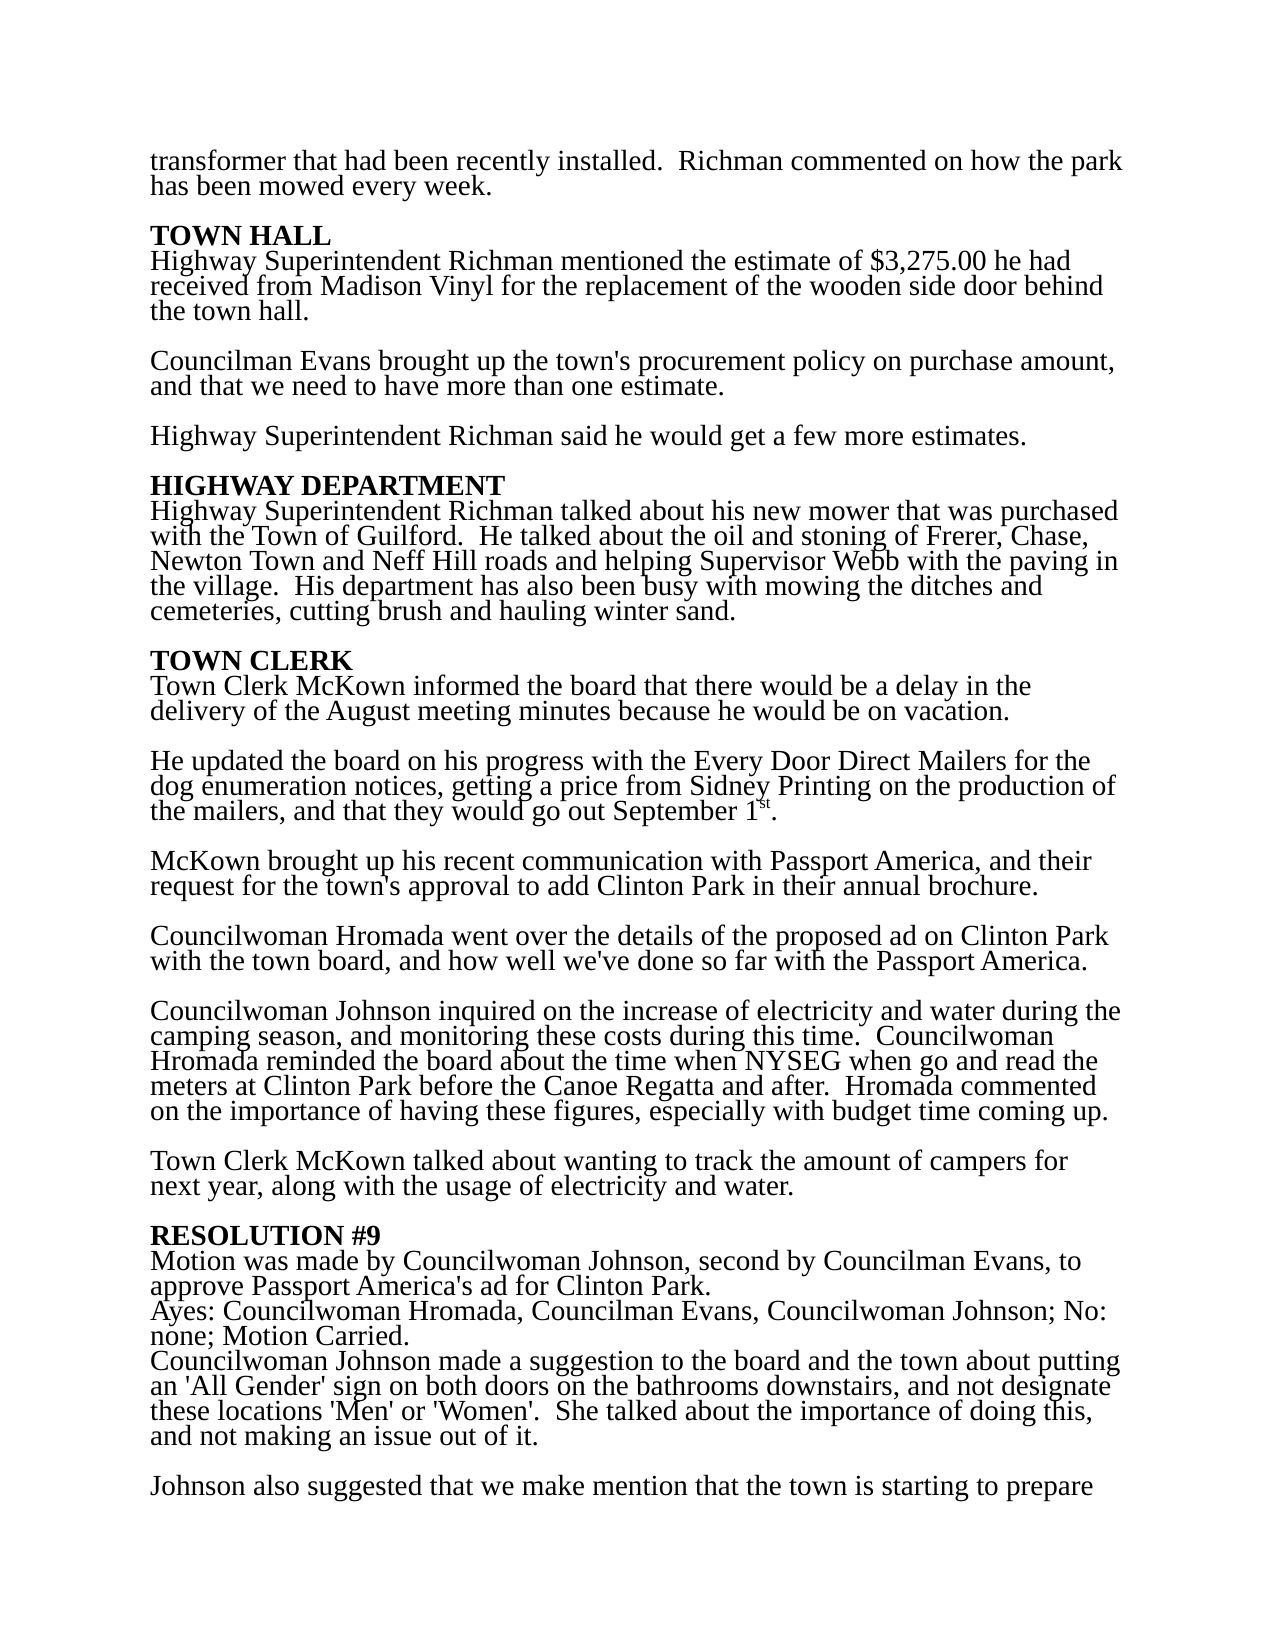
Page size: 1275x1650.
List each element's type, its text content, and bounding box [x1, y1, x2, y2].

text Town Clerk McKown informed the board that there would be a delay in the delivery of the August meeting minutes because he would be on vacation. [150, 675, 1125, 725]
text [150, 1475, 1125, 1500]
text TOWN HALL [150, 225, 1125, 250]
text Councilwoman Johnson inquired on the increase of electricity and water during the camping season, and monitoring these costs during this time. Councilwoman Hromada reminded the board about the time when NYSEG when go and read the meters at Clinton Park before the Canoe Regatta and after. Hromada commented on the importance of having these figures, especially with budget time coming up. [150, 1000, 1125, 1125]
text HIGHWAY DEPARTMENT [150, 475, 1125, 500]
text McKown brought up his recent communication with Passport America, and their request for the town's approval to add Clinton Park in their annual brochure. [150, 850, 1125, 900]
text TOWN CLERK [150, 650, 1125, 675]
text Highway Superintendent Richman mentioned the estimate of $3,275.00 he had received from Madison Vinyl for the replacement of the wooden side door behind the town hall. [150, 250, 1125, 325]
text He updated the board on his progress with the Every Door Direct Mailers for the dog enumeration notices, getting a price from Sidney Printing on the production of the mailers, and that they would go out September 1st. [150, 750, 1125, 825]
text Councilman Evans brought up the town's procurement policy on purchase amount, and that we need to have more than one estimate. [150, 350, 1125, 400]
text Motion was made by Councilwoman Johnson, second by Councilman Evans, to approve Passport America's ad for Clinton Park. [150, 1250, 1125, 1300]
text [150, 150, 1125, 200]
text Highway Superintendent Richman said he would get a few more estimates. [150, 425, 1125, 450]
text Councilwoman Hromada went over the details of the proposed ad on Clinton Park with the town board, and how well we've done so far with the Passport America. [150, 925, 1125, 975]
text Town Clerk McKown talked about wanting to track the amount of campers for next year, along with the usage of electricity and water. [150, 1150, 1125, 1200]
text Highway Superintendent Richman talked about his new mower that was purchased with the Town of Guilford. He talked about the oil and stoning of Frerer, Chase, Newton Town and Neff Hill roads and helping Supervisor Webb with the paving in the village. His department has also been busy with mowing the ditches and cemeteries, cutting brush and hauling winter sand. [150, 500, 1125, 625]
text Councilwoman Johnson made a suggestion to the board and the town about putting an 'All Gender' sign on both doors on the bathrooms downstairs, and not designate these locations 'Men' or 'Women'. She talked about the importance of doing this, and not making an issue out of it. [150, 1350, 1125, 1450]
text Ayes: Councilwoman Hromada, Councilman Evans, Councilwoman Johnson; No: none; Motion Carried. [150, 1300, 1125, 1350]
text RESOLUTION #9 [150, 1225, 1125, 1250]
